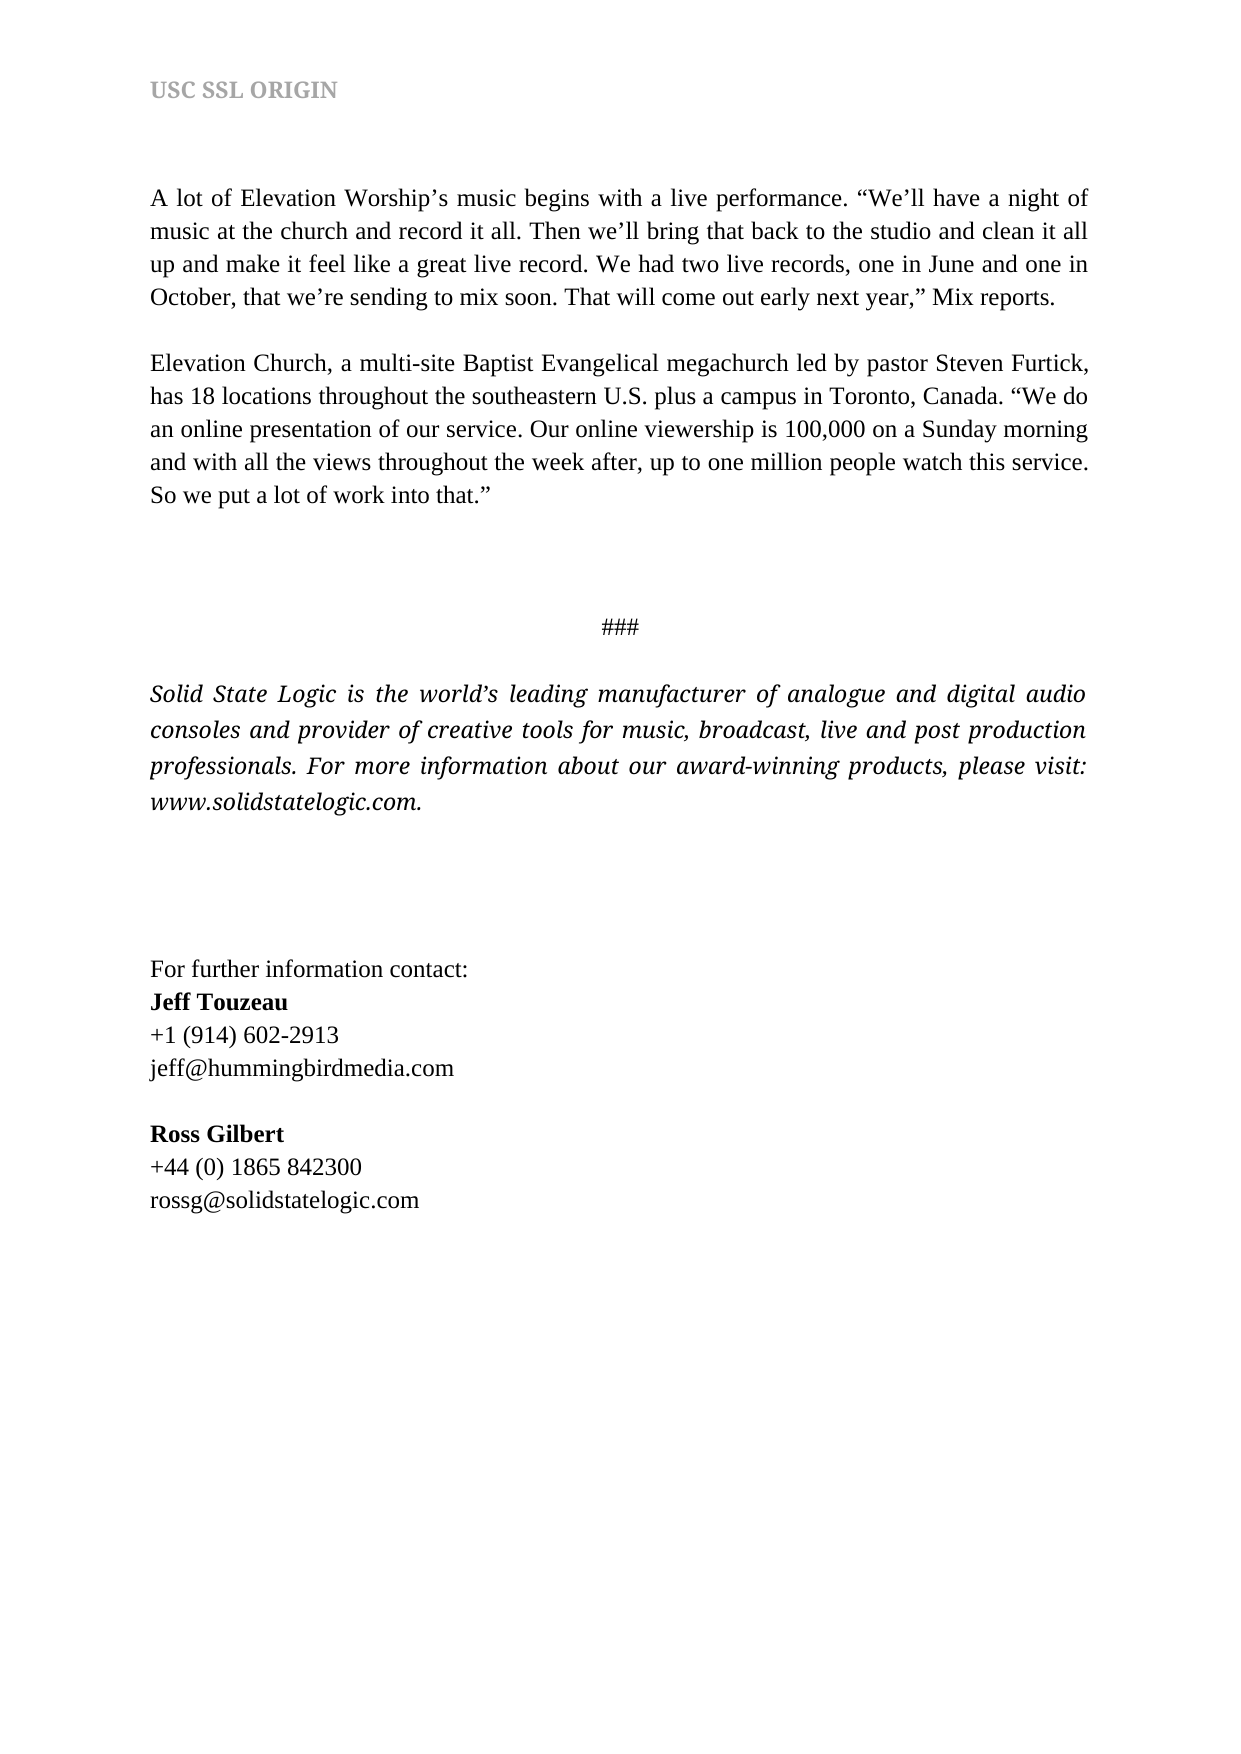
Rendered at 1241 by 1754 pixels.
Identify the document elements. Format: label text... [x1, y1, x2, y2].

text Ross Gilbert [150, 1119, 1090, 1148]
text jeff@hummingbirdmedia.com [150, 1053, 1090, 1082]
text ### [150, 612, 1090, 641]
text +44 (0) 1865 842300 [150, 1152, 1090, 1181]
text +1 (914) 602-2913 [150, 1020, 1090, 1049]
text For further information contact: [150, 888, 1090, 983]
text Elevation Church, a multi-site Baptist Evangelical megachurch led by pastor Steven Furtick, has 18 locations throughout the southeastern U.S. plus a campus in Toronto, Canada. “We do an online presentation of our service. Our online viewership is 100,000 on a Sunday morning and with all the views throughout the week after, up to one million people watch this service. So we put a lot of work into that.” [150, 348, 1090, 509]
text Jeff Touzeau [150, 987, 1090, 1016]
text Solid State Logic is the world’s leading manufacturer of analogue and digital audio consoles and provider of creative tools for music, broadcast, live and post production professionals. For more information about our award-winning products, please visit: www.solidstatelogic.com. [150, 678, 1090, 817]
text rossg@solidstatelogic.com [150, 1185, 1090, 1214]
text A lot of Elevation Worship’s music begins with a live performance. “We’ll have a night of music at the church and record it all. Then we’ll bring that back to the studio and clean it all up and make it feel like a great live record. We had two live records, one in June and one in October, that we’re sending to mix soon. That will come out early next year,” Mix reports. [150, 183, 1090, 311]
